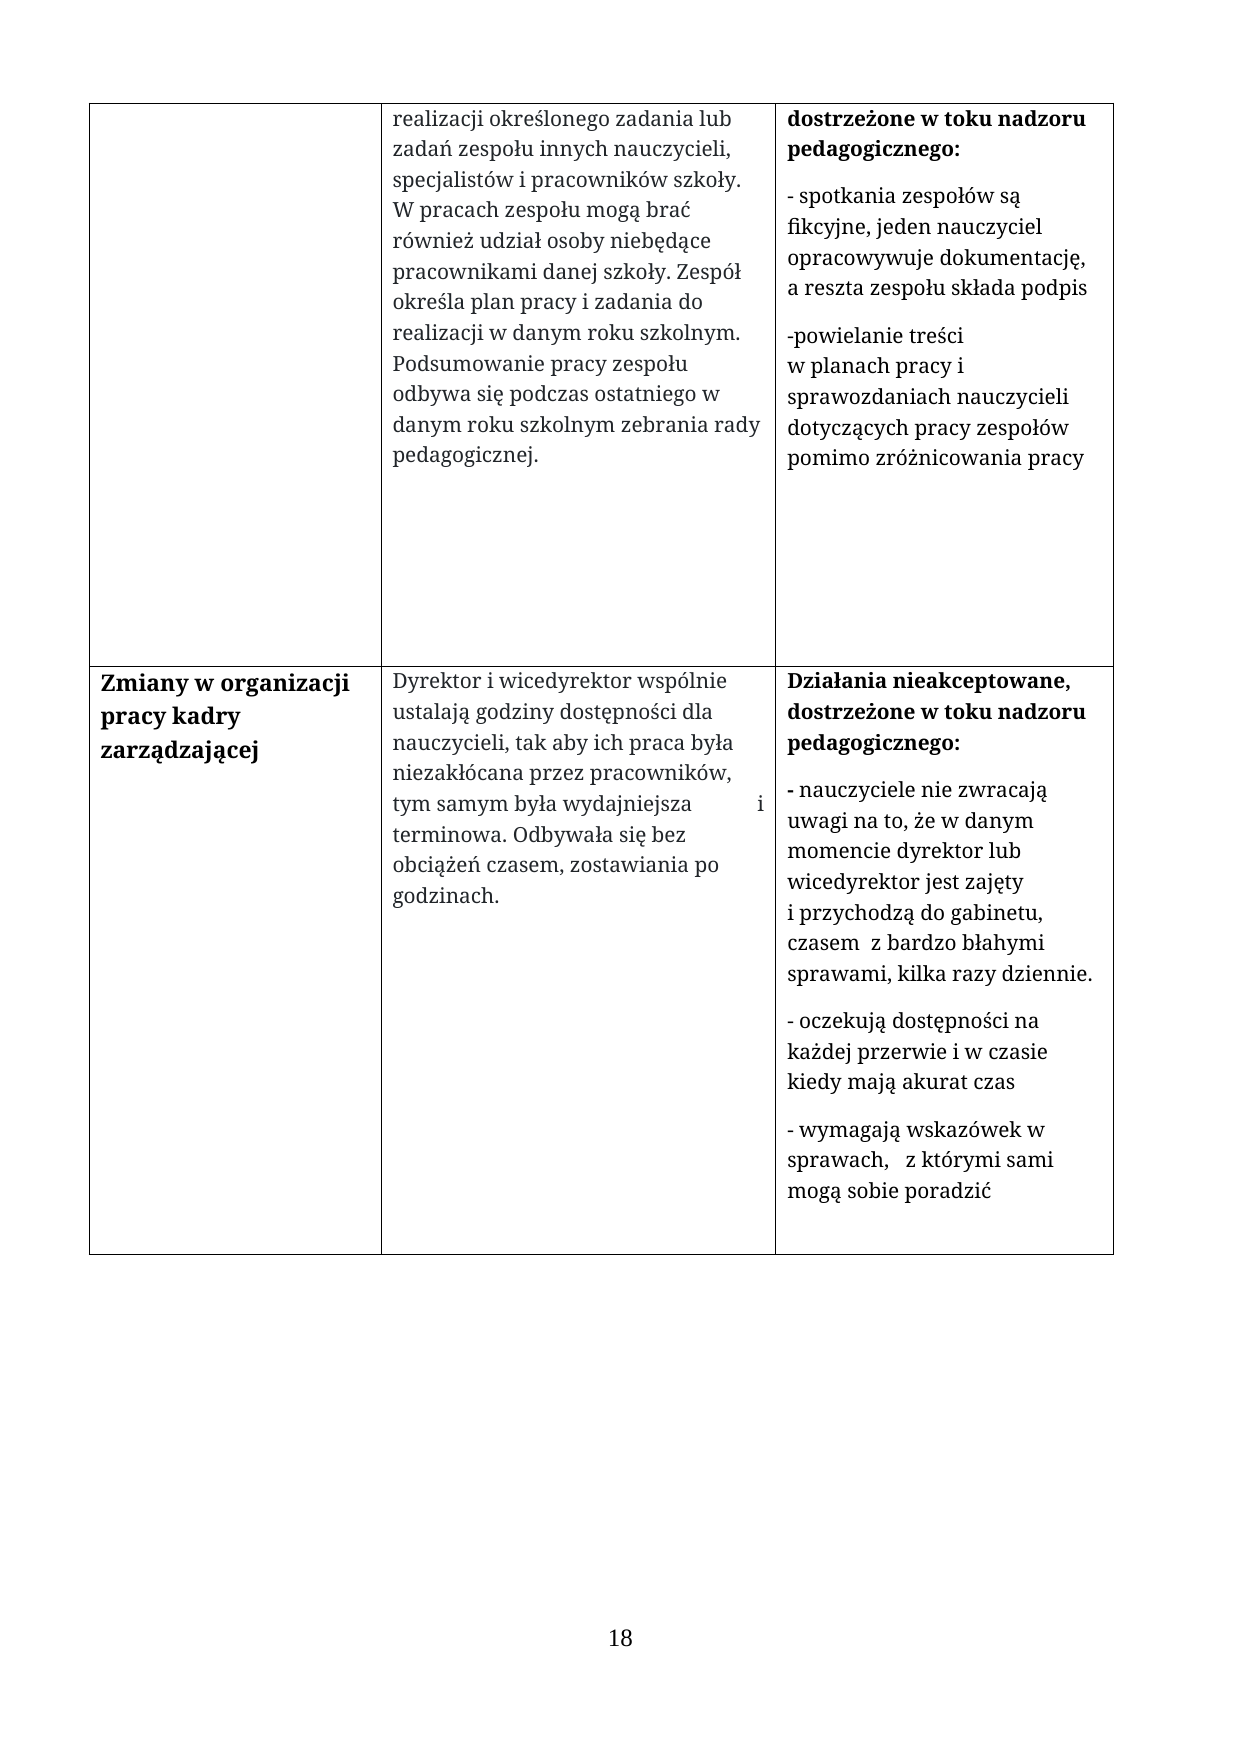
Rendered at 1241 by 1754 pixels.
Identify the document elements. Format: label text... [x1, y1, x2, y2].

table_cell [382, 104, 775, 666]
table_cell Dyrektor i wicedyrektor wspólnie ustalają godziny dostępności dla nauczycieli, tak aby ich praca była niezakłócana przez pracowników, tym samym była wydajniejsza i terminowa. Odbywała się bez obciążeń czasem, zostawiania po godzinach. [382, 667, 775, 1253]
table_cell Zmiany w organizacji pracy kadry zarządzającej [90, 667, 381, 1253]
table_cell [776, 104, 1113, 666]
table_cell Działania nieakceptowane, dostrzeżone w toku nadzoru pedagogicznego: - nauczyciele nie zwracają uwagi na to, że w danym momencie dyrektor lub wicedyrektor jest zajęty i przychodzą do gabinetu, czasem z bardzo błahymi sprawami, kilka razy dziennie. - oczekują dostępności na każdej przerwie i w czasie kiedy mają akurat czas - wymagają wskazówek w sprawach, z którymi sami mogą sobie poradzić [776, 667, 1113, 1253]
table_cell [90, 104, 381, 666]
